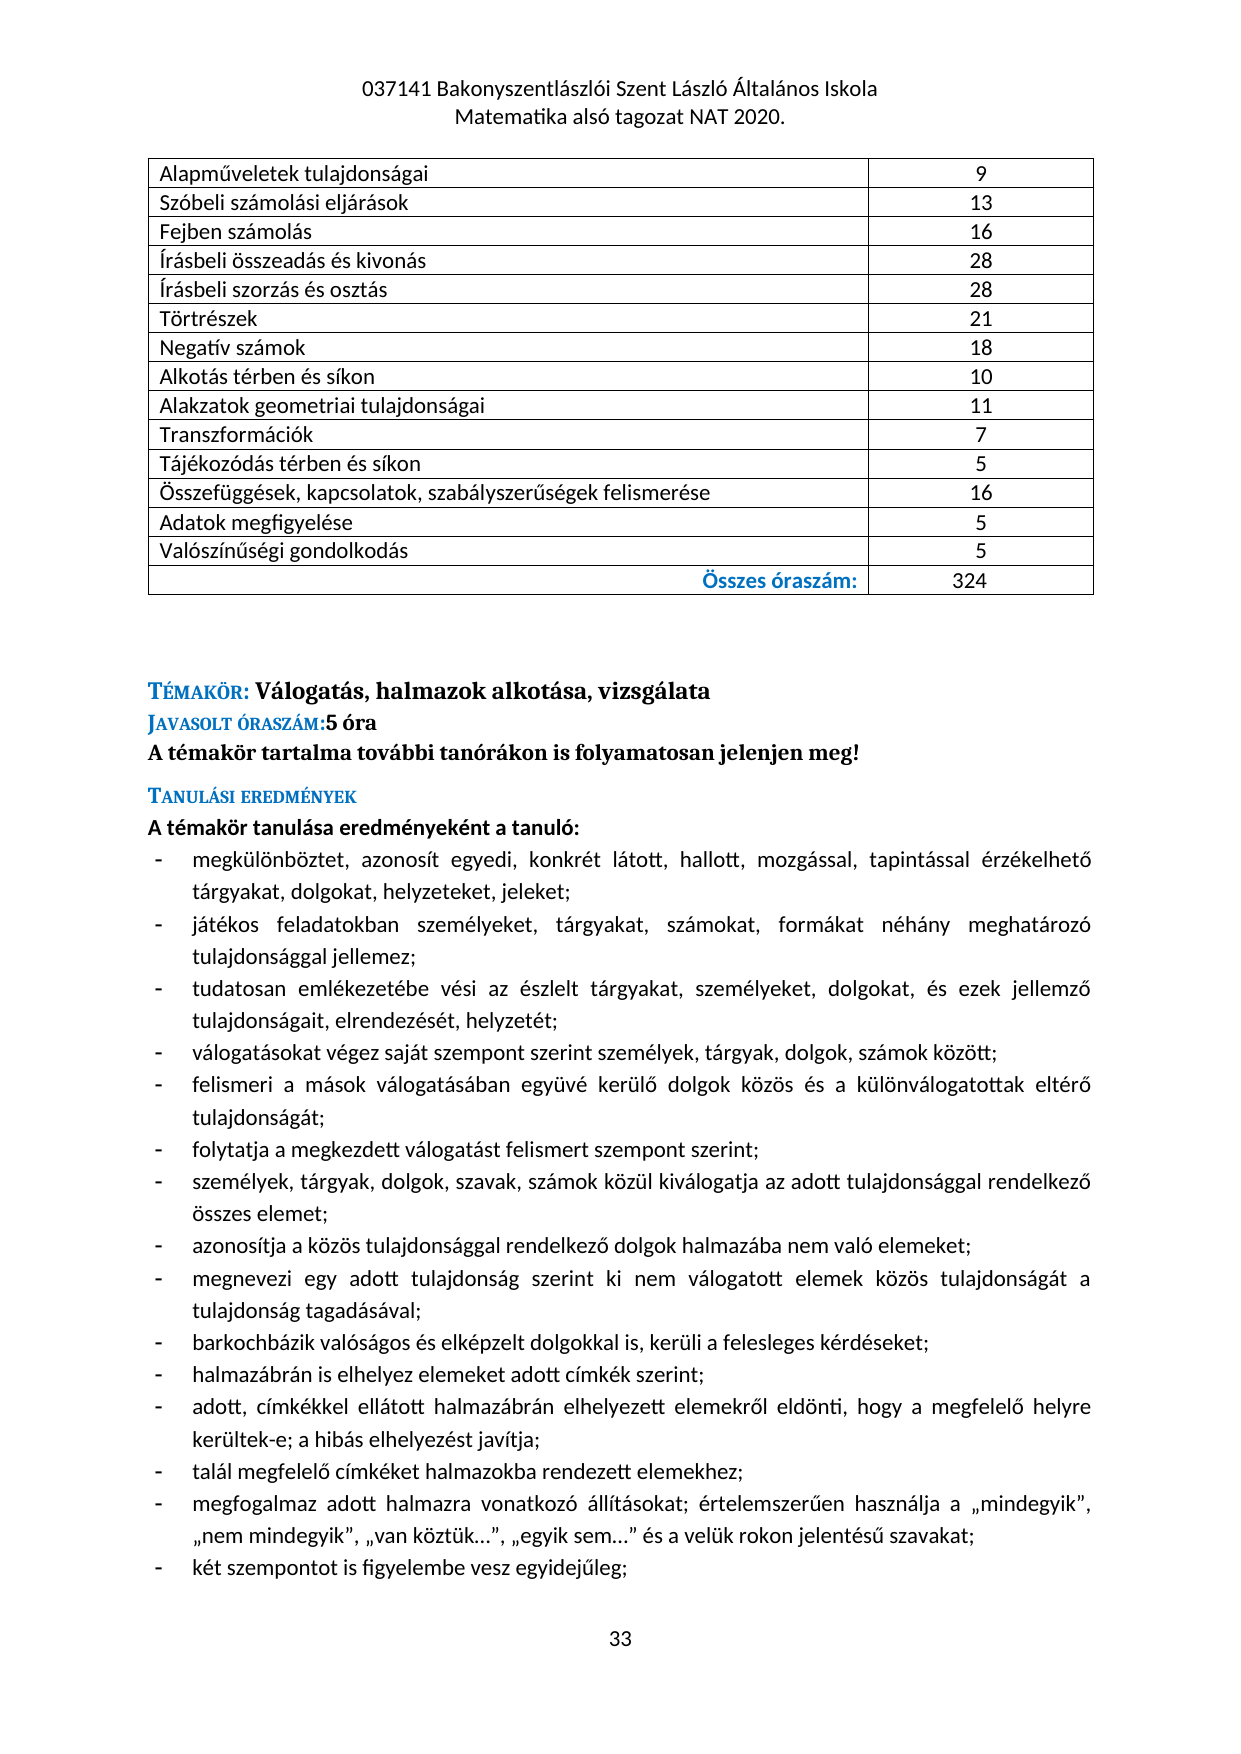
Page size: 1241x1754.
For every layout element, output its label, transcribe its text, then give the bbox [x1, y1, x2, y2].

list megfogalmaz adott halmazra vonatkozó állításokat; értelemszerűen használja a „mindegyik”, „nem mindegyik”, „van köztük…”, „egyik sem…” és a velük rokon jelentésű szavakat; [154, 1489, 1093, 1549]
text A témakör tanulása eredményeként a tanuló: [148, 813, 1093, 841]
table_cell Alapműveletek tulajdonságai [149, 159, 868, 187]
table_cell 5 [869, 537, 1093, 565]
table_cell Írásbeli szorzás és osztás [149, 275, 868, 303]
table_cell 5 [869, 508, 1093, 536]
table_cell Valószínűségi gondolkodás [149, 537, 868, 565]
table_cell Adatok megfigyelése [149, 508, 868, 536]
table_cell Transzformációk [149, 420, 868, 448]
text Javasolt óraszám:5 óra [148, 710, 1093, 736]
list talál megfelelő címkéket halmazokba rendezett elemekhez; [154, 1457, 1093, 1485]
table_cell 18 [869, 333, 1093, 361]
list személyek, tárgyak, dolgok, szavak, számok közül kiválogatja az adott tulajdonsággal rendelkező összes elemet; [154, 1167, 1093, 1227]
list halmazábrán is elhelyez elemeket adott címkék szerint; [154, 1360, 1093, 1388]
table_cell Alkotás térben és síkon [149, 362, 868, 390]
list megkülönböztet, azonosít egyedi, konkrét látott, hallott, mozgással, tapintással érzékelhető tárgyakat, dolgokat, helyzeteket, jeleket; [154, 845, 1093, 906]
text Témakör: Válogatás, halmazok alkotása, vizsgálata [148, 677, 1093, 706]
list megnevezi egy adott tulajdonság szerint ki nem válogatott elemek közös tulajdonságát a tulajdonság tagadásával; [154, 1264, 1093, 1324]
table_cell Negatív számok [149, 333, 868, 361]
list felismeri a mások válogatásában együvé kerülő dolgok közös és a különválogatottak eltérő tulajdonságát; [154, 1071, 1093, 1131]
subtitle Tanulási eredmények [148, 783, 1093, 809]
table_cell 16 [869, 217, 1093, 245]
table_cell Írásbeli összeadás és kivonás [149, 246, 868, 274]
list folytatja a megkezdett válogatást felismert szempont szerint; [154, 1135, 1093, 1163]
table_cell 5 [869, 450, 1093, 477]
table_cell 21 [869, 304, 1093, 332]
table_cell 28 [869, 275, 1093, 303]
table_cell Szóbeli számolási eljárások [149, 188, 868, 216]
table_cell Összefüggések, kapcsolatok, szabályszerűségek felismerése [149, 479, 868, 507]
table_cell 11 [869, 391, 1093, 419]
table_cell 10 [869, 362, 1093, 390]
table_cell 28 [869, 246, 1093, 274]
list két szempontot is figyelembe vesz egyidejűleg; [154, 1553, 1093, 1581]
list barkochbázik valóságos és elképzelt dolgokkal is, kerüli a felesleges kérdéseket; [154, 1328, 1093, 1356]
list válogatásokat végez saját szempont szerint személyek, tárgyak, dolgok, számok között; [154, 1038, 1093, 1066]
table_cell 16 [869, 479, 1093, 507]
table_cell Fejben számolás [149, 217, 868, 245]
table_cell 9 [869, 159, 1093, 187]
table_cell Alakzatok geometriai tulajdonságai [149, 391, 868, 419]
table_cell 7 [869, 420, 1093, 448]
table_cell 13 [869, 188, 1093, 216]
list játékos feladatokban személyeket, tárgyakat, számokat, formákat néhány meghatározó tulajdonsággal jellemez; [154, 910, 1093, 970]
list tudatosan emlékezetébe vési az észlelt tárgyakat, személyeket, dolgokat, és ezek jellemző tulajdonságait, elrendezését, helyzetét; [154, 974, 1093, 1034]
list adott, címkékkel ellátott halmazábrán elhelyezett elemekről eldönti, hogy a megfelelő helyre kerültek-e; a hibás elhelyezést javítja; [154, 1392, 1093, 1453]
table_cell Tájékozódás térben és síkon [149, 450, 868, 477]
list azonosítja a közös tulajdonsággal rendelkező dolgok halmazába nem való elemeket; [154, 1232, 1093, 1259]
table_cell Törtrészek [149, 304, 868, 332]
table_cell Összes óraszám: [149, 566, 868, 594]
table_cell 324 [869, 566, 1093, 594]
subtitle A témakör tartalma további tanórákon is folyamatosan jelenjen meg! [148, 740, 1093, 767]
